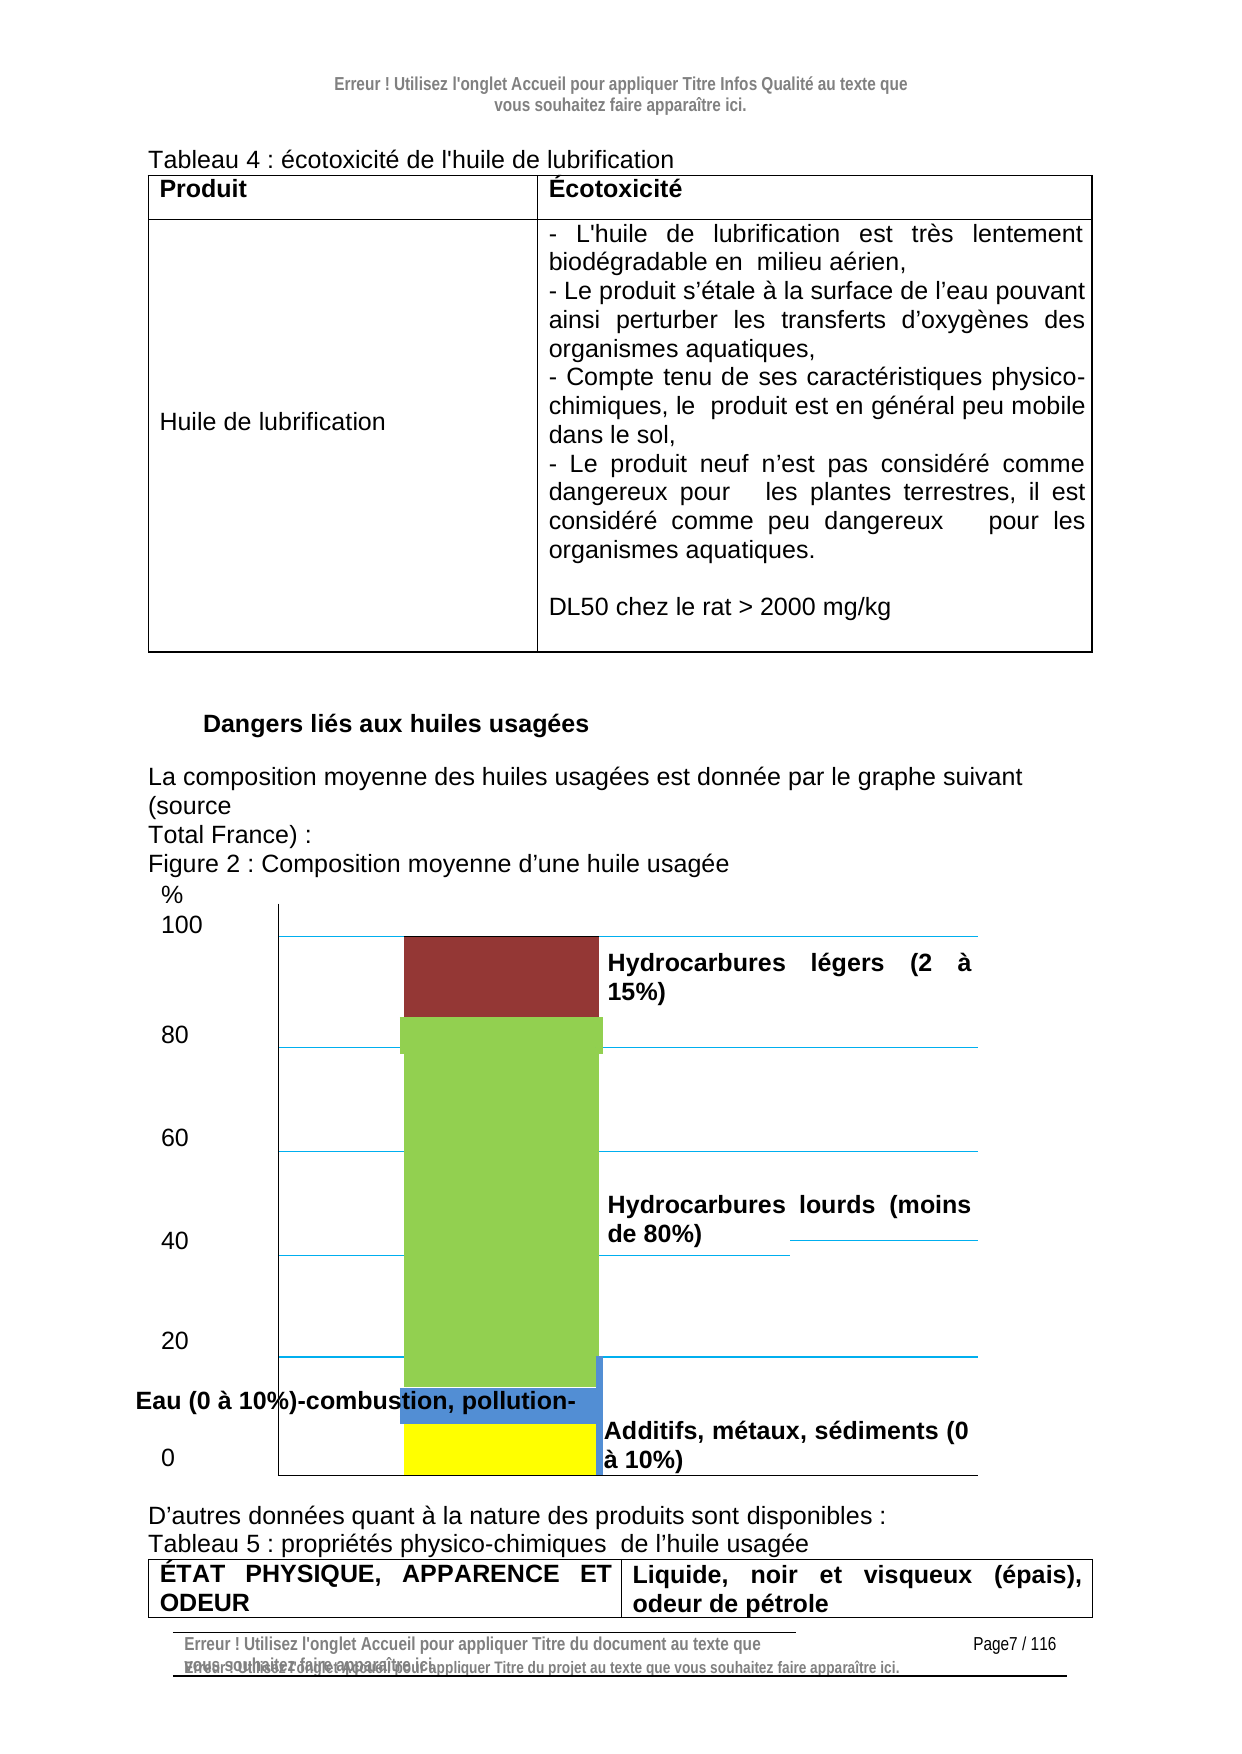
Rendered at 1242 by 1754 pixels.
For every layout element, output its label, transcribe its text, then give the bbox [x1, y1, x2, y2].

text 0 [161, 1443, 1106, 1470]
table_cell - L'huile de lubrification est très lentement biodégradable en milieu aérien, - Le produit s’étale à la surface de l’eau pouvant ainsi perturber les transferts d’oxygènes des organismes aquatiques, - Compte tenu de ses caractéristiques physico- chimiques, le produit est en général peu mobile dans le sol, - Le produit neuf n’est pas considéré comme dangereux pour les plantes terrestres, il est considéré comme peu dangereux pour les organismes aquatiques. DL50 chez le rat > 2000 mg/kg [538, 220, 1091, 651]
text Erreur ! Utilisez l'onglet Accueil pour appliquer Titre du document au texte que vous souhaitez faire apparaître ici. [184, 1632, 762, 1676]
text Figure 2 : Composition moyenne d’une huile usagée [148, 849, 1106, 877]
text 100 [161, 911, 1106, 938]
table_header Écotoxicité [538, 176, 1091, 219]
text Tableau 4 : écotoxicité de l'huile de lubrification [148, 146, 1106, 173]
text La composition moyenne des huiles usagées est donnée par le graphe suivant (source [148, 762, 1106, 820]
text 40 [161, 1227, 1106, 1254]
text % [161, 880, 1106, 909]
text Total France) : [148, 820, 1106, 849]
text D’autres données quant à la nature des produits sont disponibles : Tableau 5 : propriétés physico-chimiques de l’huile usagée [148, 1501, 888, 1558]
text 60 [161, 1124, 1106, 1151]
text Liquide, noir et visqueux (épais), odeur de pétrole [632, 1560, 1086, 1618]
text 80 [161, 1021, 1106, 1048]
text Page7 / 116 [973, 1633, 1106, 1654]
text Dangers liés aux huiles usagées [185, 708, 1106, 737]
table_header Produit [149, 176, 537, 219]
text 20 [161, 1327, 1106, 1354]
text Eau (0 à 10%)-combustion, pollution- [135, 1387, 1106, 1414]
table_cell Huile de lubrification [149, 220, 537, 651]
text ÉTAT PHYSIQUE, APPARENCE ET ODEUR [159, 1559, 614, 1617]
